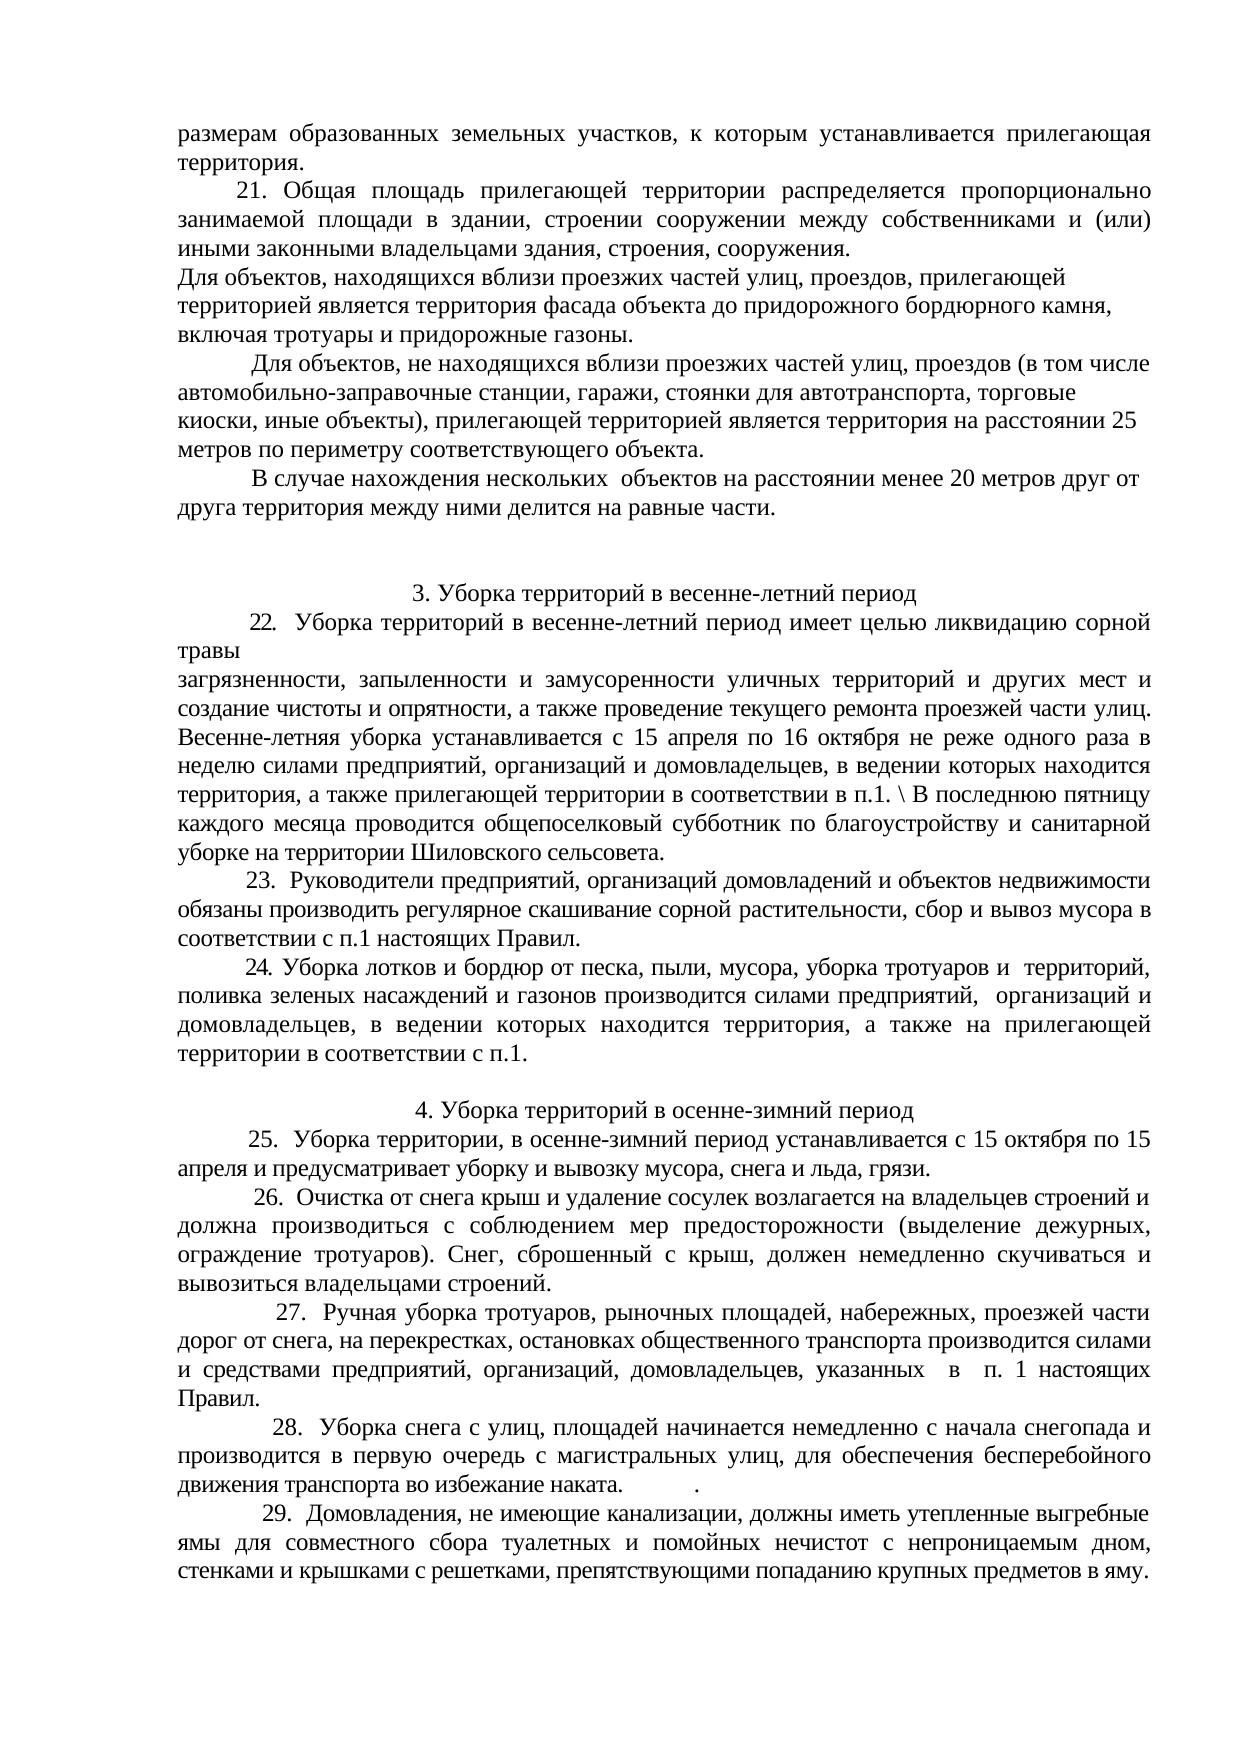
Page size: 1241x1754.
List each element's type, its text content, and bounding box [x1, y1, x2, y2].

text 24. Уборка лотков и бордюр от песка, пыли, мусора, уборка тротуаров и территорий, поливка зеленых насаждений и газонов производится силами предприятий, организаций и домовладельцев, в ведении которых находится территория, а также на прилегающей территории в соответствии с п.1. [177, 952, 1152, 1067]
text Для объектов, не находящихся вблизи проезжих частей улиц, проездов (в том числе автомобильно-заправочные станции, гаражи, стоянки для автотранспорта, торговые киоски, иные объекты), прилегающей территорией является территория на расстоянии по периметру соответствующего объекта. [177, 348, 1152, 463]
text В случае нахождения нескольких объектов на расстоянии менее друг от друга территория между ними делится на равные части. [177, 463, 1152, 521]
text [177, 118, 1152, 176]
text 28. Уборка снега с улиц, площадей начинается немедленно с начала снегопада и производится в первую очередь с магистральных улиц, для обеспечения бесперебойного движения транспорта во избежание наката. . [177, 1412, 1152, 1498]
text 22. Уборка территорий в весенне-летний период имеет целью ликвидацию сорной травы загрязненности, запыленности и замусоренности уличных территорий и других мест и создание чистоты и опрятности, а также проведение текущего ремонта проезжей части улиц. Весенне-летняя уборка устанавливается с 15 апреля по 16 октября не реже одного раза в неделю силами предприятий, организаций и домовладельцев, в ведении которых находится территория, а также прилегающей территории в соответствии в п.1. \ В последнюю пятницу каждого месяца проводится общепоселковый субботник по благоустройству и санитарной уборке на территории Шиловского сельсовета. [177, 607, 1152, 866]
text 27. Ручная уборка тротуаров, рыночных площадей, набережных, проезжей части дорог от снега, на перекрестках, остановках общественного транспорта производится силами и средствами предприятий, организаций, домовладельцев, указанных в п. 1 настоящих Правил. [177, 1297, 1152, 1412]
text 29. Домовладения, не имеющие канализации, должны иметь утепленные выгребные ямы для совместного сбора туалетных и помойных нечистот с непроницаемым дном, стенками и крышками с решетками, препятствующими попаданию крупных предметов в яму. [177, 1498, 1152, 1584]
text Для объектов, находящихся вблизи проезжих частей улиц, проездов, прилегающей территорией является территория фасада объекта до придорожного бордюрного камня, включая тротуары и придорожные газоны. [177, 262, 1152, 348]
text 4. Уборка территорий в осенне-зимний период [177, 1096, 1152, 1124]
text 25. Уборка территории, в осенне-зимний период устанавливается с 15 октября по 15 апреля и предусматривает уборку и вывозку мусора, снега и льда, грязи. [177, 1124, 1152, 1182]
text 26. Очистка от снега крыш и удаление сосулек возлагается на владельцев строений и должна производиться с соблюдением мер предосторожности (выделение дежурных, ограждение тротуаров). Снег, сброшенный с крыш, должен немедленно скучиваться и вывозиться владельцами строений. [177, 1182, 1152, 1297]
text 3. Уборка территорий в весенне-летний период [177, 578, 1152, 607]
text 23. Руководители предприятий, организаций домовладений и объектов недвижимости обязаны производить регулярное скашивание сорной растительности, сбор и вывоз мусора в соответствии с п.1 настоящих Правил. [177, 866, 1152, 952]
text 21. Общая площадь прилегающей территории распределяется пропорционально занимаемой площади в здании, строении сооружении между собственниками и (или) иными законными владельцами здания, строения, сооружения. [177, 176, 1152, 262]
